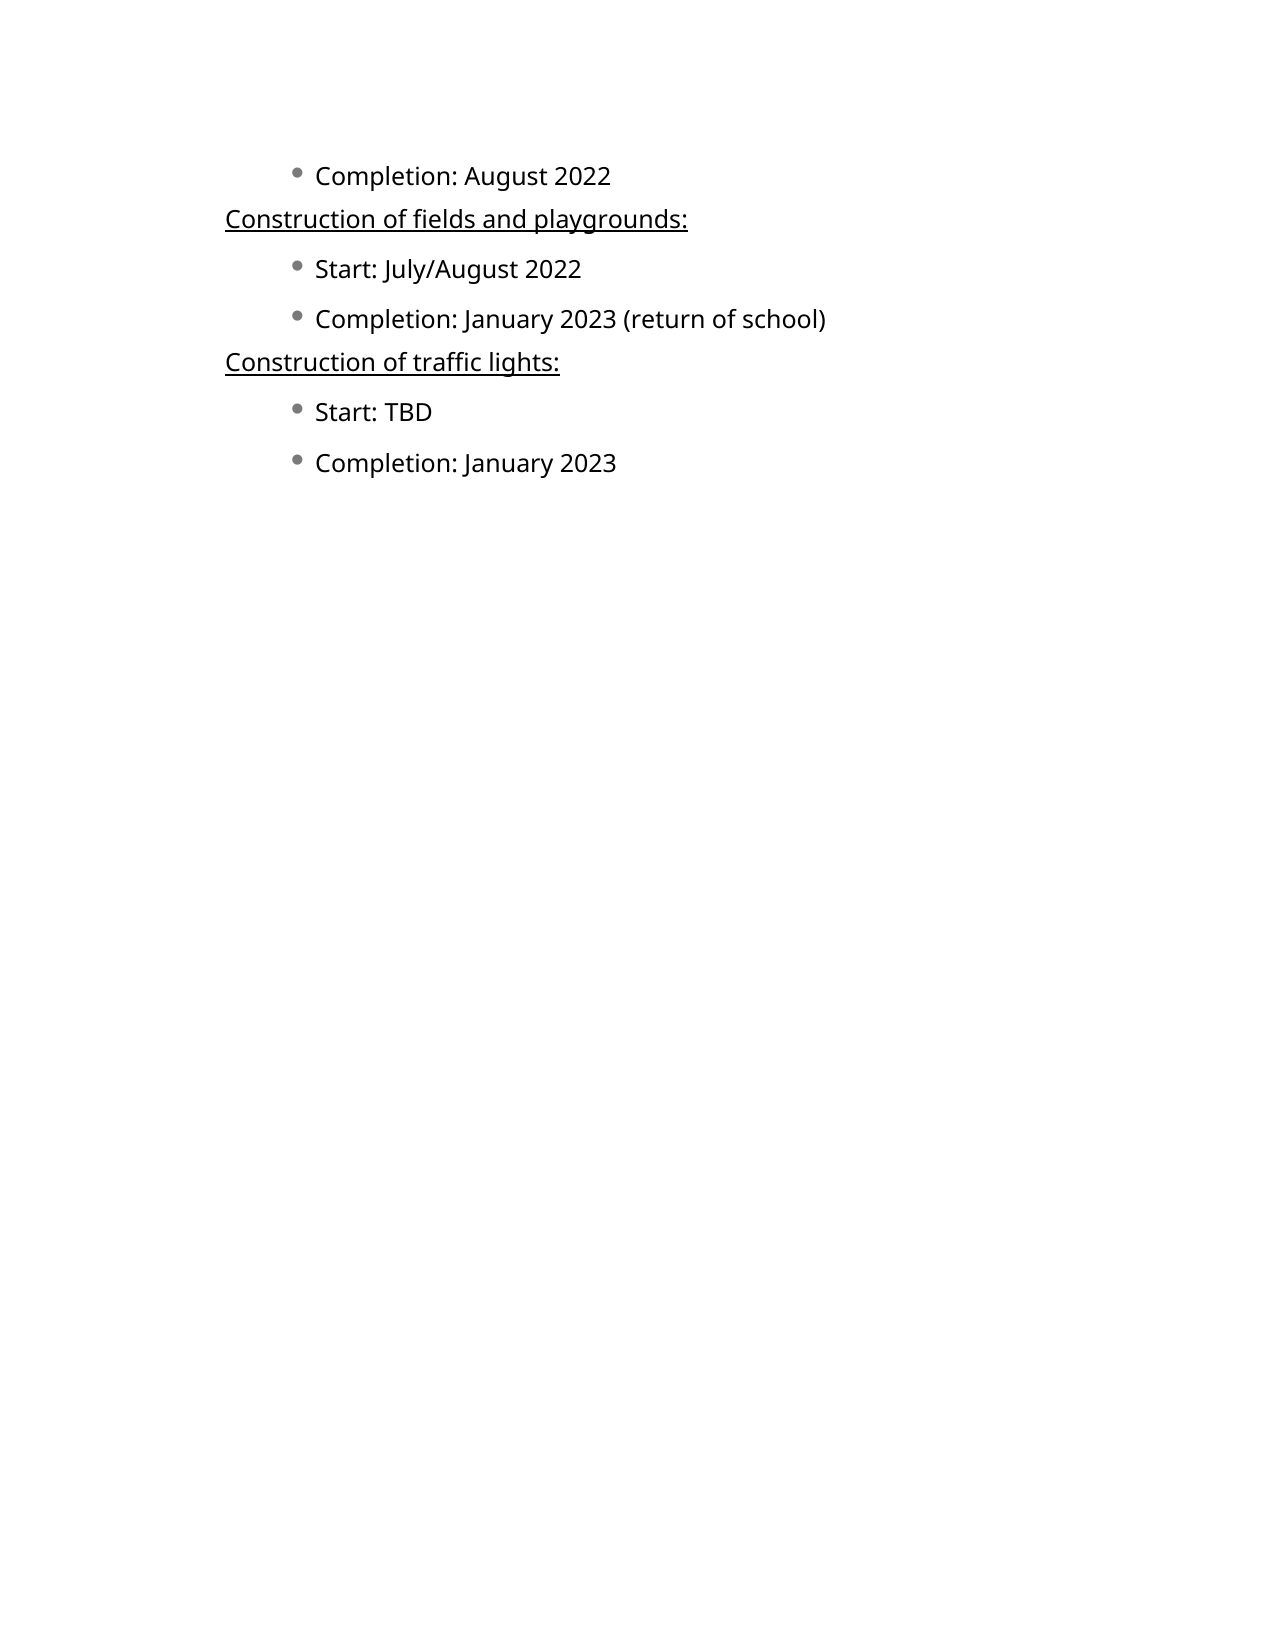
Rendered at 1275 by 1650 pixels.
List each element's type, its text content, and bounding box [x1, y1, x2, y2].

list Completion: January 2023 [304, 437, 1125, 480]
list Start: TBD [304, 387, 1125, 430]
list Completion: January 2023 (return of school) [304, 294, 1125, 337]
list Start: July/August 2022 [304, 243, 1125, 286]
list Completion: August 2022 [304, 150, 1125, 193]
text Construction of traffic lights: [225, 345, 1125, 379]
text Construction of fields and playgrounds: [225, 201, 1125, 236]
